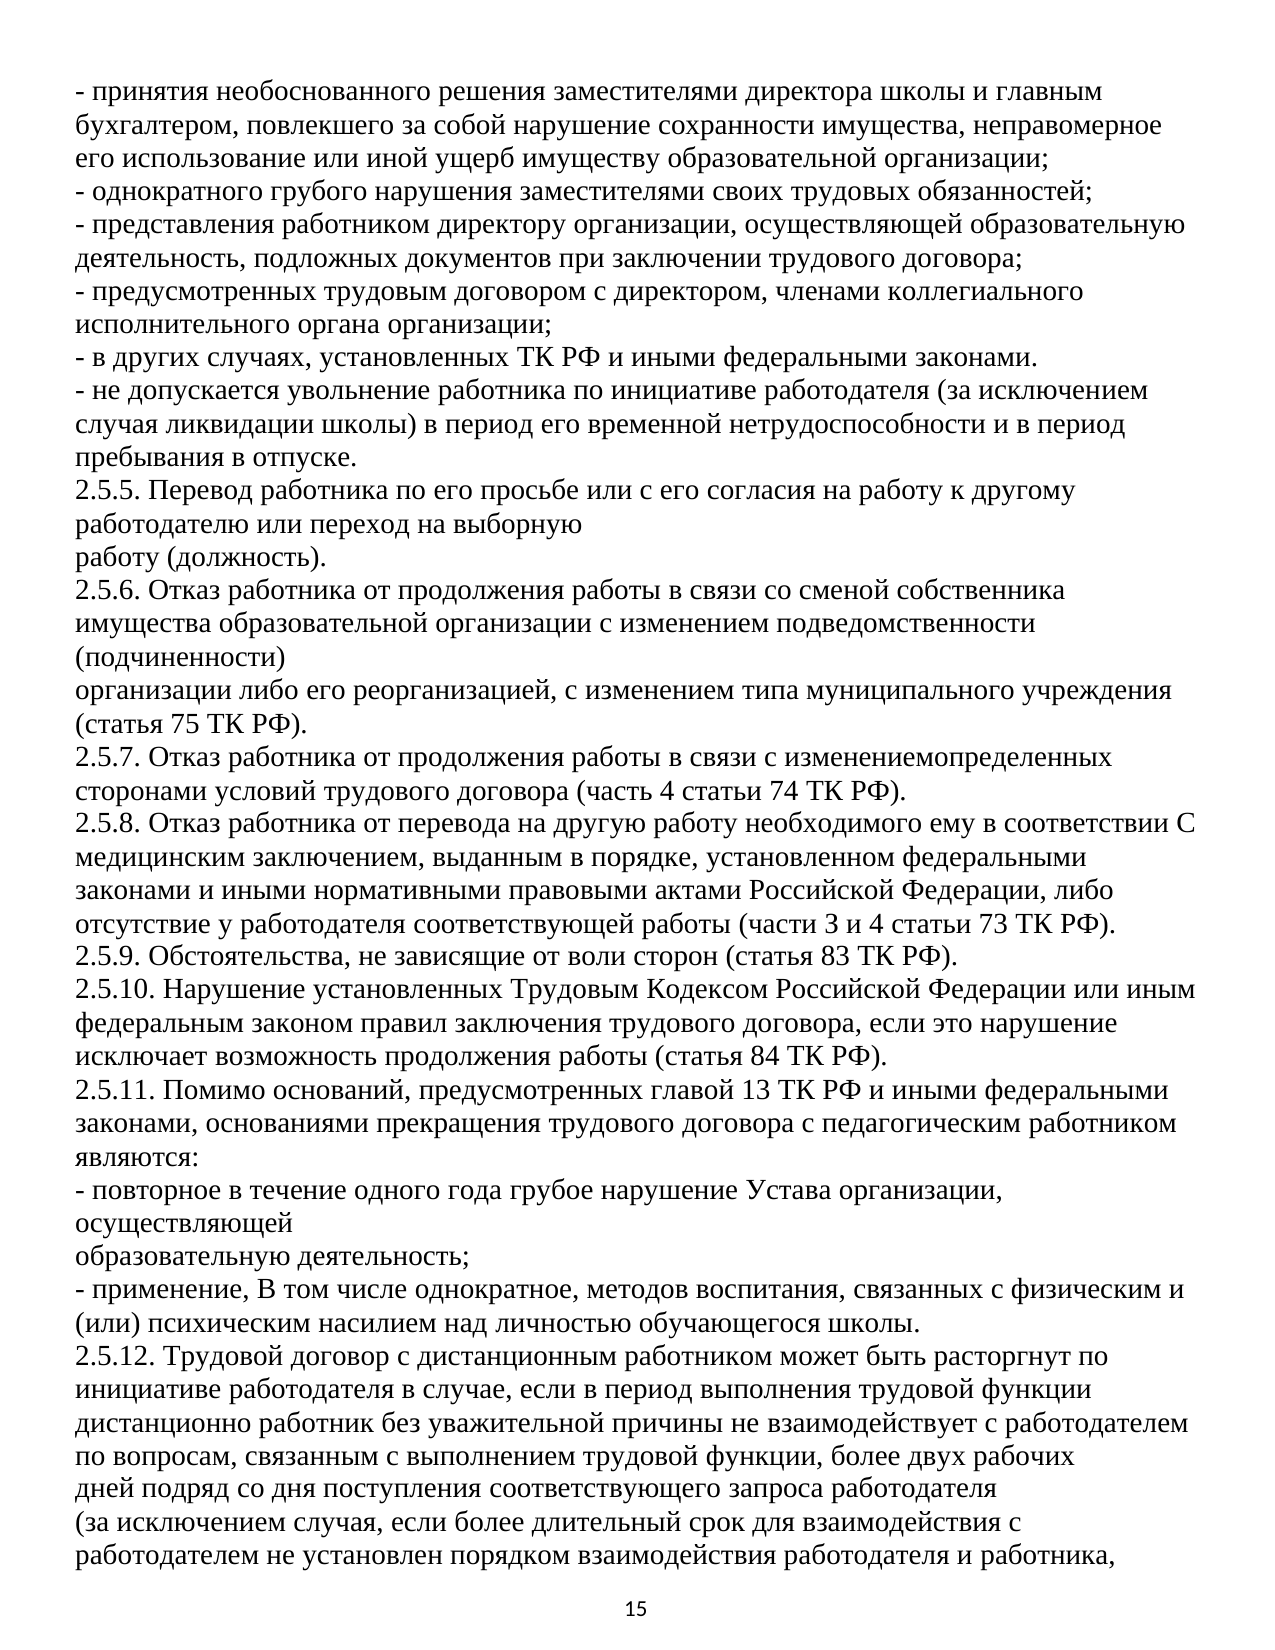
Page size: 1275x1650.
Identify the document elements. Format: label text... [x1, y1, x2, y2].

text работу (должность). [75, 539, 1198, 573]
text - однократного грубого нарушения заместителями своих трудовых обязанностей; [75, 174, 1198, 207]
text - применение, В том числе однократное, методов воспитания, связанных с физическим и (или) психическим насилием над личностью обучающегося школы. [75, 1272, 1191, 1338]
text образовательную деятельность; [75, 1239, 1198, 1272]
text - представления работником директору организации, осуществляющей образовательную деятельность, подложных документов при заключении трудового договора; [75, 207, 1197, 273]
text 2.5.7. Отказ работника от продолжения работы в связи с изменениемопределенных сторонами условий трудового договора (часть 4 статьи 74 ТК РФ). [75, 739, 1198, 806]
text - в других случаях, установленных ТК РФ и иными федеральными законами. [75, 340, 1198, 373]
text 2.5.12. Трудовой договор с дистанционным работником может быть расторгнут по инициативе работодателя в случае, если в период выполнения трудовой функции дистанционно работник без уважительной причины не взаимодействует с работодателем по вопросам, связанным с выполнением трудовой функции, более двух рабочих [75, 1339, 1194, 1471]
text 2.5.8. Отказ работника от перевода на другую работу необходимого ему в соответствии С медицинским заключением, выданным в порядке, установленном федеральными законами и иными нормативными правовыми актами Российской Федерации, либо отсутствие у работодателя соответствующей работы (части З и 4 статьи 73 ТК РФ). [75, 806, 1202, 939]
text дней подряд со дня поступления соответствующего запроса работодателя (за исключением случая, если более длительный срок для взаимодействия с [75, 1471, 1028, 1538]
text 2.5.10. Нарушение установленных Трудовым Кодексом Российской Федерации или иным федеральным законом правил заключения трудового договора, если это нарушение исключает возможность продолжения работы (статья 84 ТК РФ). [75, 972, 1202, 1072]
text - не допускается увольнение работника по инициативе работодателя (за исключением случая ликвидации школы) в период его временной нетрудоспособности и в период пребывания в отпуске. [75, 373, 1161, 472]
text - повторное в течение одного года грубое нарушение Устава организации, осуществляющей [75, 1173, 1009, 1239]
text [75, 1538, 1122, 1571]
text 2.5.5. Перевод работника по его просьбе или с его согласия на работу к другому работодателю или переход на выборную [75, 472, 1087, 539]
text - принятия необоснованного решения заместителями директора школы и главным бухгалтером, повлекшего за собой нарушение сохранности имущества, неправомерное его использование или иной ущерб имуществу образовательной организации; [75, 74, 1174, 174]
text 2.5.9. Обстоятельства, не зависящие от воли сторон (статья 83 ТК РФ). [75, 939, 1198, 972]
text - предусмотренных трудовым договором с директором, членами коллегиального исполнительного органа организации; [75, 273, 1095, 340]
text организации либо его реорганизацией, с изменением типа муниципального учреждения (статья 75 ТК РФ). [75, 672, 1183, 739]
text 2.5.11. Помимо оснований, предусмотренных главой 13 ТК РФ и иными федеральными законами, основаниями прекращения трудового договора с педагогическим работником являются: [75, 1072, 1183, 1173]
text 2.5.6. Отказ работника от продолжения работы в связи со сменой собственника имущества образовательной организации с изменением подведомственности (подчиненности) [75, 573, 1077, 672]
